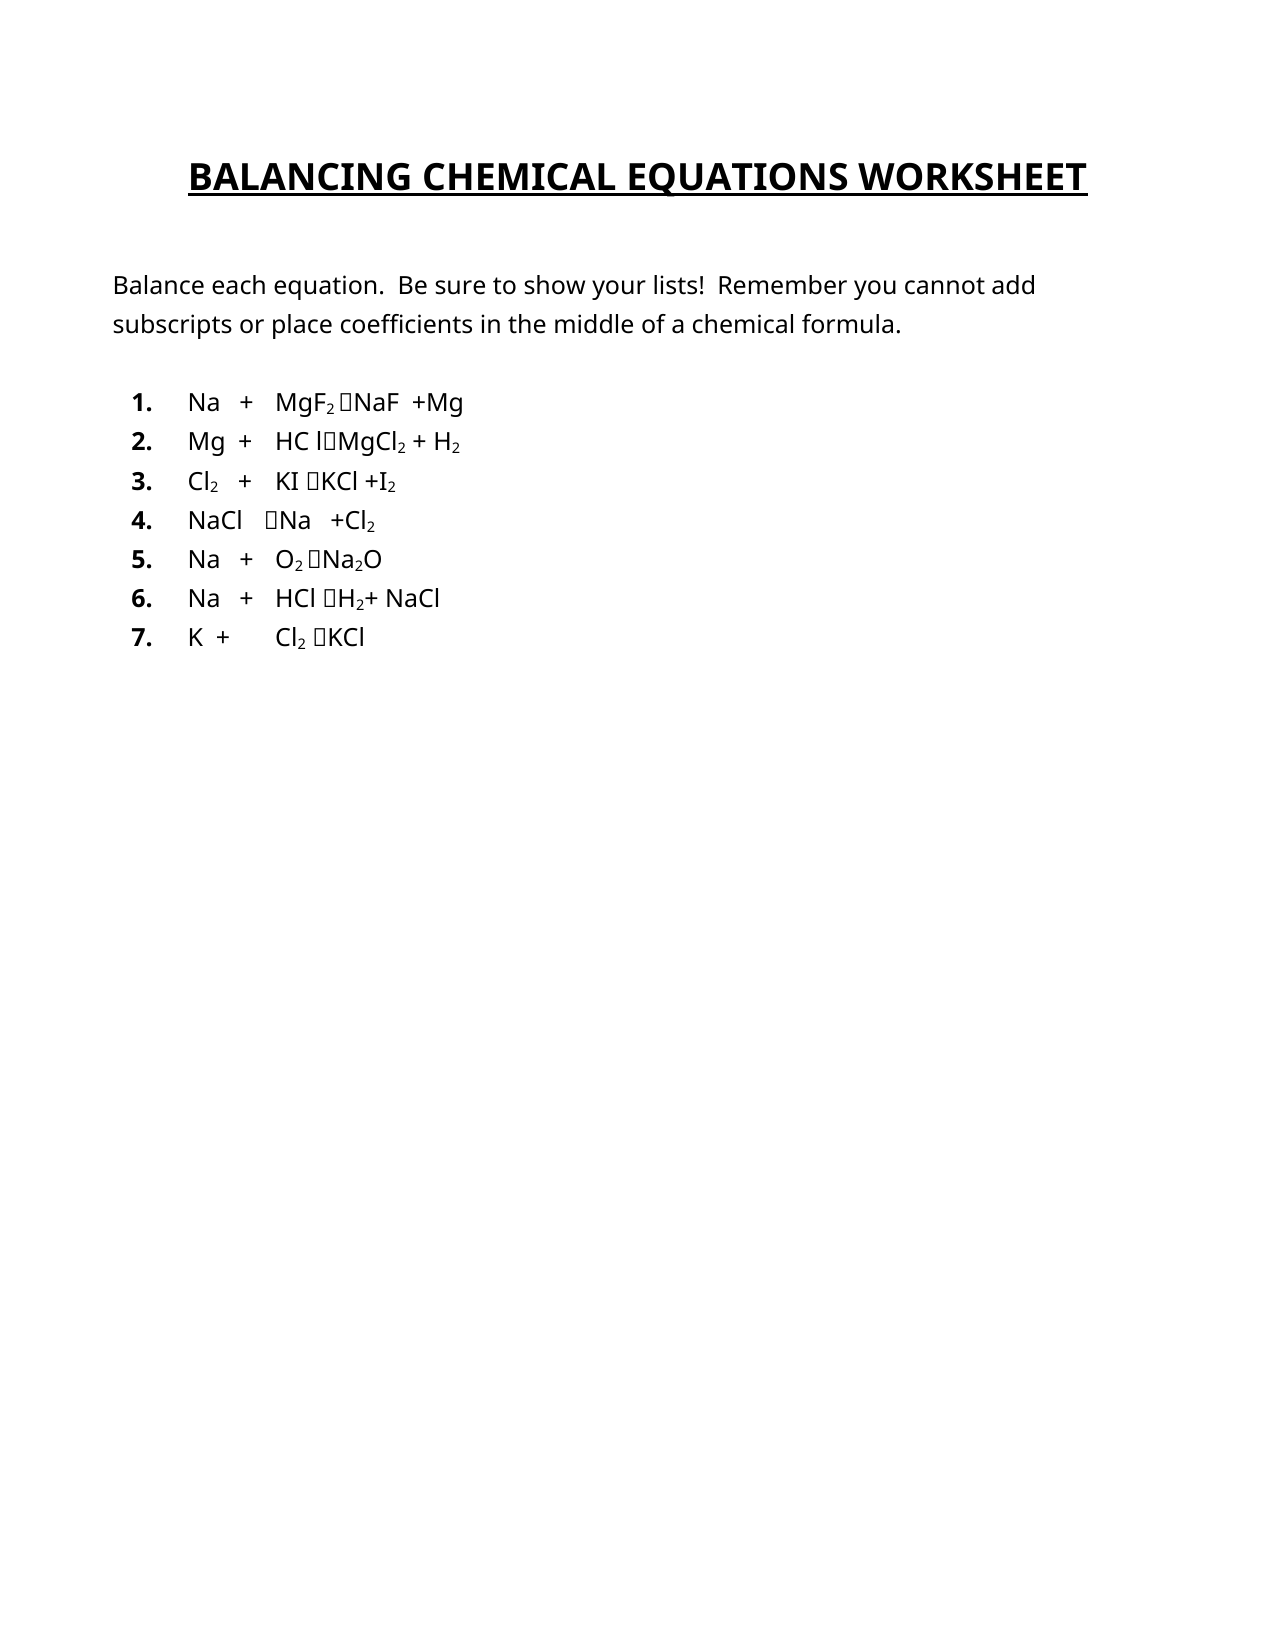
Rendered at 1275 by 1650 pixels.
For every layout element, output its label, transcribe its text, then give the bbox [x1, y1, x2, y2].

list Na + MgF2 NaF +Mg [131, 385, 1162, 419]
subtitle BALANCING CHEMICAL EQUATIONS WORKSHEET [112, 150, 1162, 201]
list K + Cl2 KCl [131, 620, 1162, 654]
list NaCl Na +Cl2 [131, 502, 1162, 536]
list Na + O2 Na2O [131, 541, 1162, 576]
text Balance each equation. Be sure to show your lists! Remember you cannot add subscripts or place coefficients in the middle of a chemical formula. [112, 267, 1148, 341]
list Cl2 + KI KCl +I2 [131, 463, 1162, 497]
list Na + HCl H2+ NaCl [131, 581, 1162, 615]
list Mg + HC lMgCl2 + H2 [131, 424, 1162, 458]
